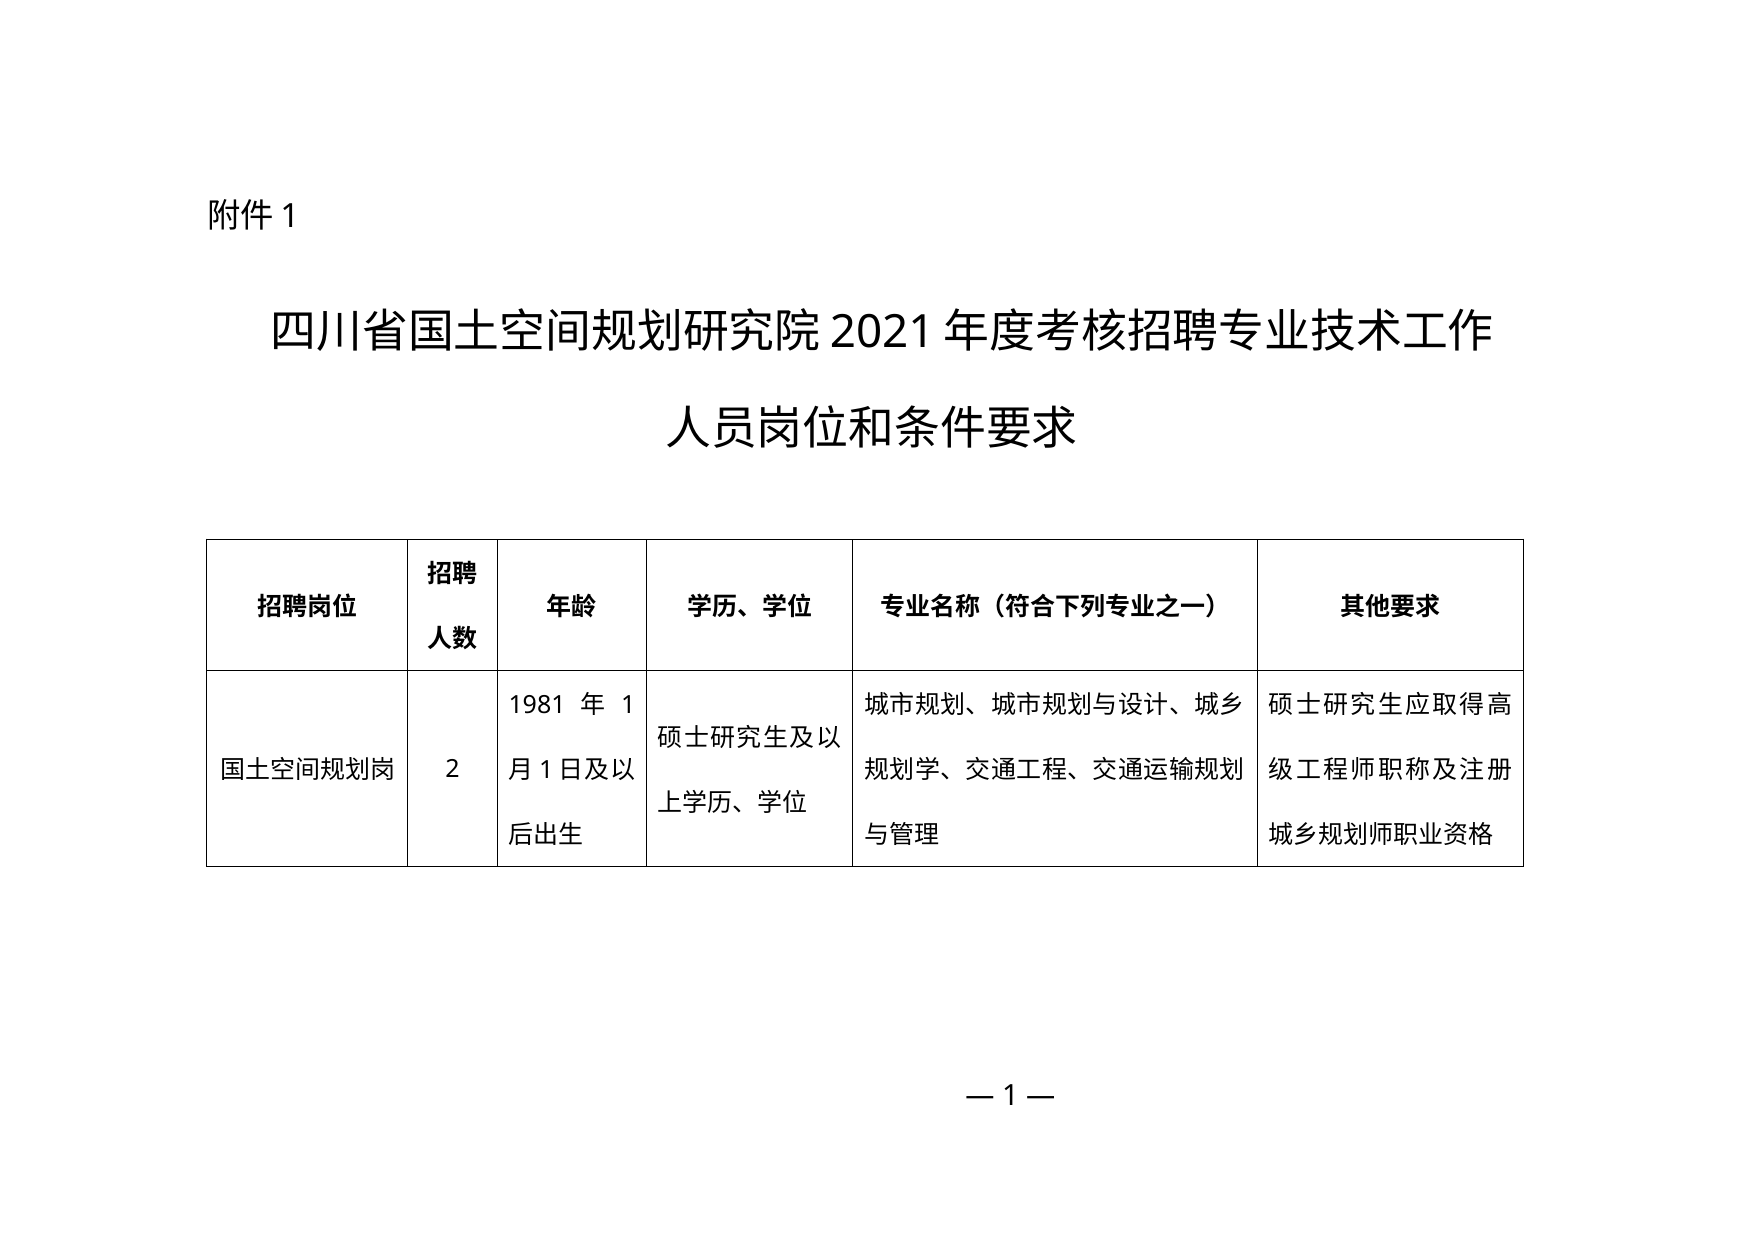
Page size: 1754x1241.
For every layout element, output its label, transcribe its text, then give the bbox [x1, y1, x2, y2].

table_cell 1981年1月1日及以后出生 [498, 671, 646, 866]
table_header 招聘岗位 [207, 540, 407, 669]
table_cell 硕士研究生及以上学历、学位 [647, 671, 852, 866]
text 附件1 [207, 181, 1535, 246]
table_cell 城市规划、城市规划与设计、城乡规划学、交通工程、交通运输规划与管理 [853, 671, 1257, 866]
table_cell 硕士研究生应取得高级工程师职称及注册城乡规划师职业资格 [1258, 671, 1523, 866]
table_header 其他要求 [1258, 540, 1523, 669]
text 四川省国土空间规划研究院2021年度考核招聘专业技术工作 [207, 278, 1535, 376]
table_header 年龄 [498, 540, 646, 669]
table_header 招聘人数 [408, 540, 497, 669]
table_header 专业名称（符合下列专业之一） [853, 540, 1257, 669]
table_cell 2 [408, 671, 497, 866]
table_cell 国土空间规划岗 [207, 671, 407, 866]
text 人员岗位和条件要求 [207, 376, 1535, 473]
table_header 学历、学位 [647, 540, 852, 669]
